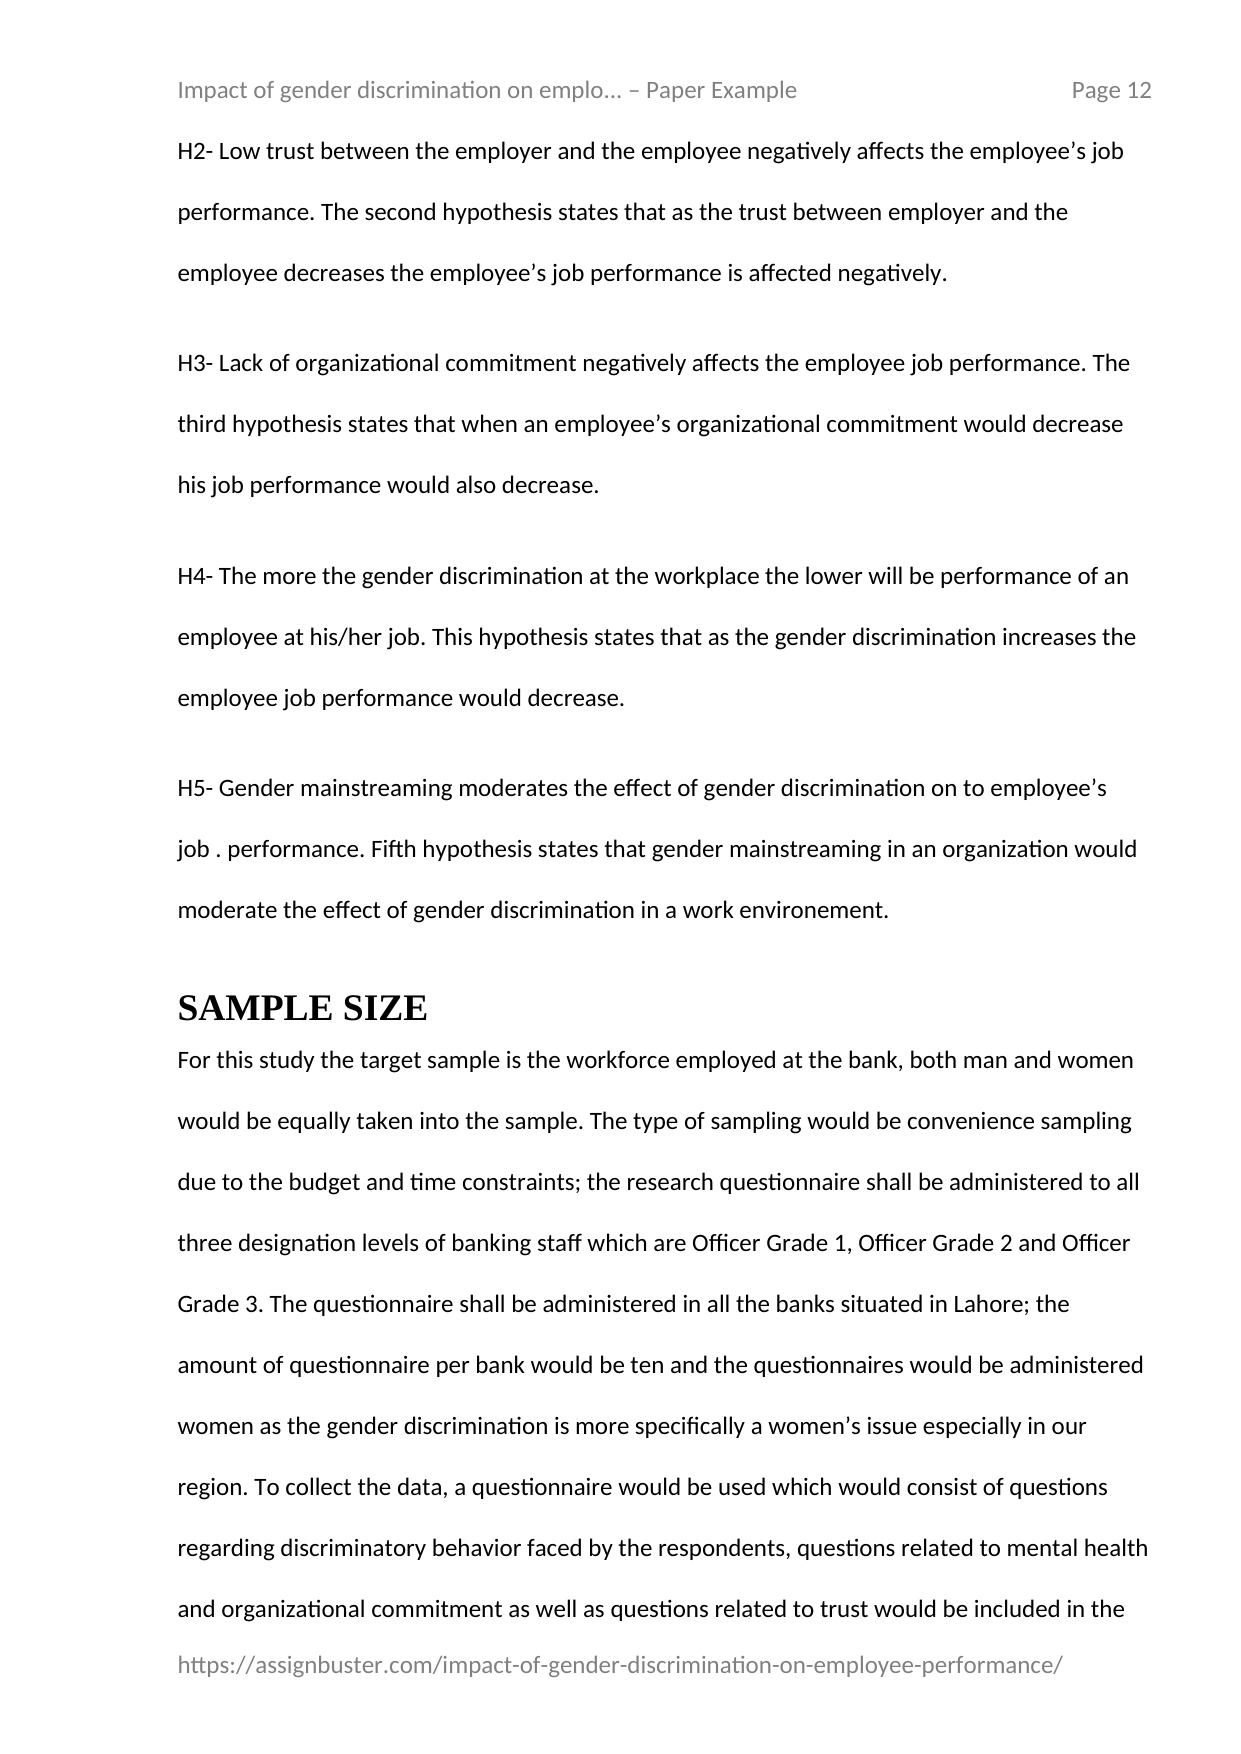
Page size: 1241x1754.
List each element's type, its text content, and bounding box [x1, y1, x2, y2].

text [177, 1044, 1152, 1624]
text H3- Lack of organizational commitment negatively affects the employee job performance. The third hypothesis states that when an employee’s organizational commitment would decrease his job performance would also decrease. [177, 347, 1152, 500]
text H2- Low trust between the employer and the employee negatively affects the employee’s job performance. The second hypothesis states that as the trust between employer and the employee decreases the employee’s job performance is affected negatively. [177, 135, 1152, 287]
text H4- The more the gender discrimination at the workplace the lower will be performance of an employee at his/her job. This hypothesis states that as the gender discrimination increases the employee job performance would decrease. [177, 560, 1152, 713]
text H5- Gender mainstreaming moderates the effect of gender discrimination on to employee’s job . performance. Fifth hypothesis states that gender mainstreaming in an organization would moderate the effect of gender discrimination in a work environement. [177, 773, 1152, 925]
subtitle SAMPLE SIZE [177, 985, 1152, 1028]
